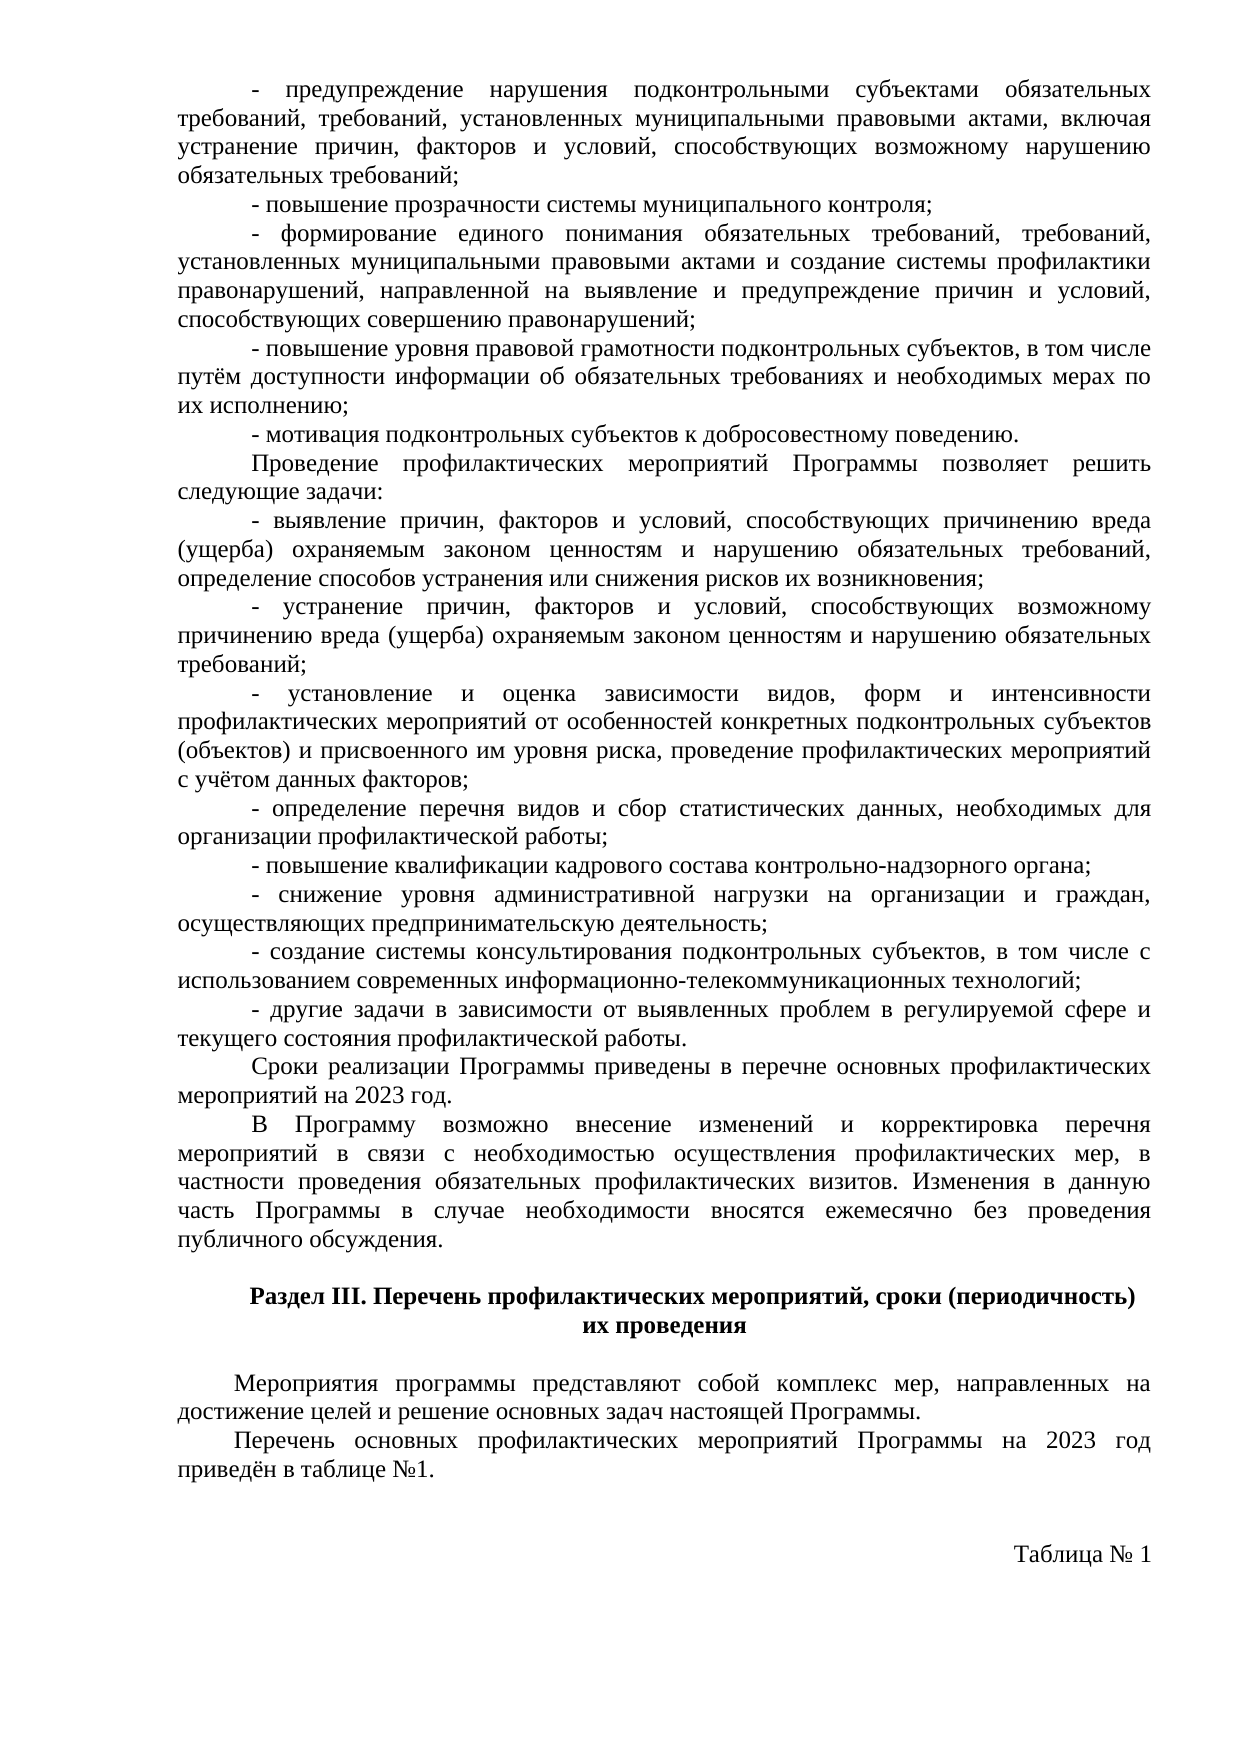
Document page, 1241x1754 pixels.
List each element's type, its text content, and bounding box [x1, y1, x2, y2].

text - повышение прозрачности системы муниципального контроля; [177, 189, 1152, 218]
text Мероприятия программы представляют собой комплекс мер, направленных на достижение целей и решение основных задач настоящей Программы. [177, 1368, 1152, 1425]
text Сроки реализации Программы приведены в перечне основных профилактических мероприятий на 2023 год. [177, 1051, 1152, 1109]
text - предупреждение нарушения подконтрольными субъектами обязательных требований, требований, установленных муниципальными правовыми актами, включая устранение причин, факторов и условий, способствующих возможному нарушению обязательных требований; [177, 74, 1152, 189]
text Таблица № 1 [177, 1511, 1152, 1568]
text - выявление причин, факторов и условий, способствующих причинению вреда (ущерба) охраняемым законом ценностям и нарушению обязательных требований, определение способов устранения или снижения рисков их возникновения; [177, 505, 1152, 591]
text Проведение профилактических мероприятий Программы позволяет решить следующие задачи: [177, 448, 1152, 505]
text - формирование единого понимания обязательных требований, требований, установленных муниципальными правовыми актами и создание системы профилактики правонарушений, направленной на выявление и предупреждение причин и условий, способствующих совершению правонарушений; [177, 218, 1152, 333]
text - повышение уровня правовой грамотности подконтрольных субъектов, в том числе путём доступности информации об обязательных требованиях и необходимых мерах по их исполнению; [177, 333, 1152, 419]
text В Программу возможно внесение изменений и корректировка перечня мероприятий в связи с необходимостью осуществления профилактических мер, в частности проведения обязательных профилактических визитов. Изменения в данную часть Программы в случае необходимости вносятся ежемесячно без проведения публичного обсуждения. [177, 1109, 1152, 1253]
text - устранение причин, факторов и условий, способствующих возможному причинению вреда (ущерба) охраняемым законом ценностям и нарушению обязательных требований; [177, 591, 1152, 678]
text - другие задачи в зависимости от выявленных проблем в регулируемой сфере и текущего состояния профилактической работы. [177, 994, 1152, 1051]
text - установление и оценка зависимости видов, форм и интенсивности профилактических мероприятий от особенностей конкретных подконтрольных субъектов (объектов) и присвоенного им уровня риска, проведение профилактических мероприятий с учётом данных факторов; [177, 678, 1152, 793]
text - создание системы консультирования подконтрольных субъектов, в том числе с использованием современных информационно-телекоммуникационных технологий; [177, 936, 1152, 994]
text Раздел III. Перечень профилактических мероприятий, сроки (периодичность) их проведения [177, 1281, 1152, 1339]
text - повышение квалификации кадрового состава контрольно-надзорного органа; [177, 850, 1152, 879]
text - мотивация подконтрольных субъектов к добросовестному поведению. [177, 419, 1152, 448]
text Перечень основных профилактических мероприятий Программы на 2023 год приведён в таблице №1. [177, 1425, 1152, 1483]
text - определение перечня видов и сбор статистических данных, необходимых для организации профилактической работы; [177, 793, 1152, 850]
text - снижение уровня административной нагрузки на организации и граждан, осуществляющих предпринимательскую деятельность; [177, 879, 1152, 936]
